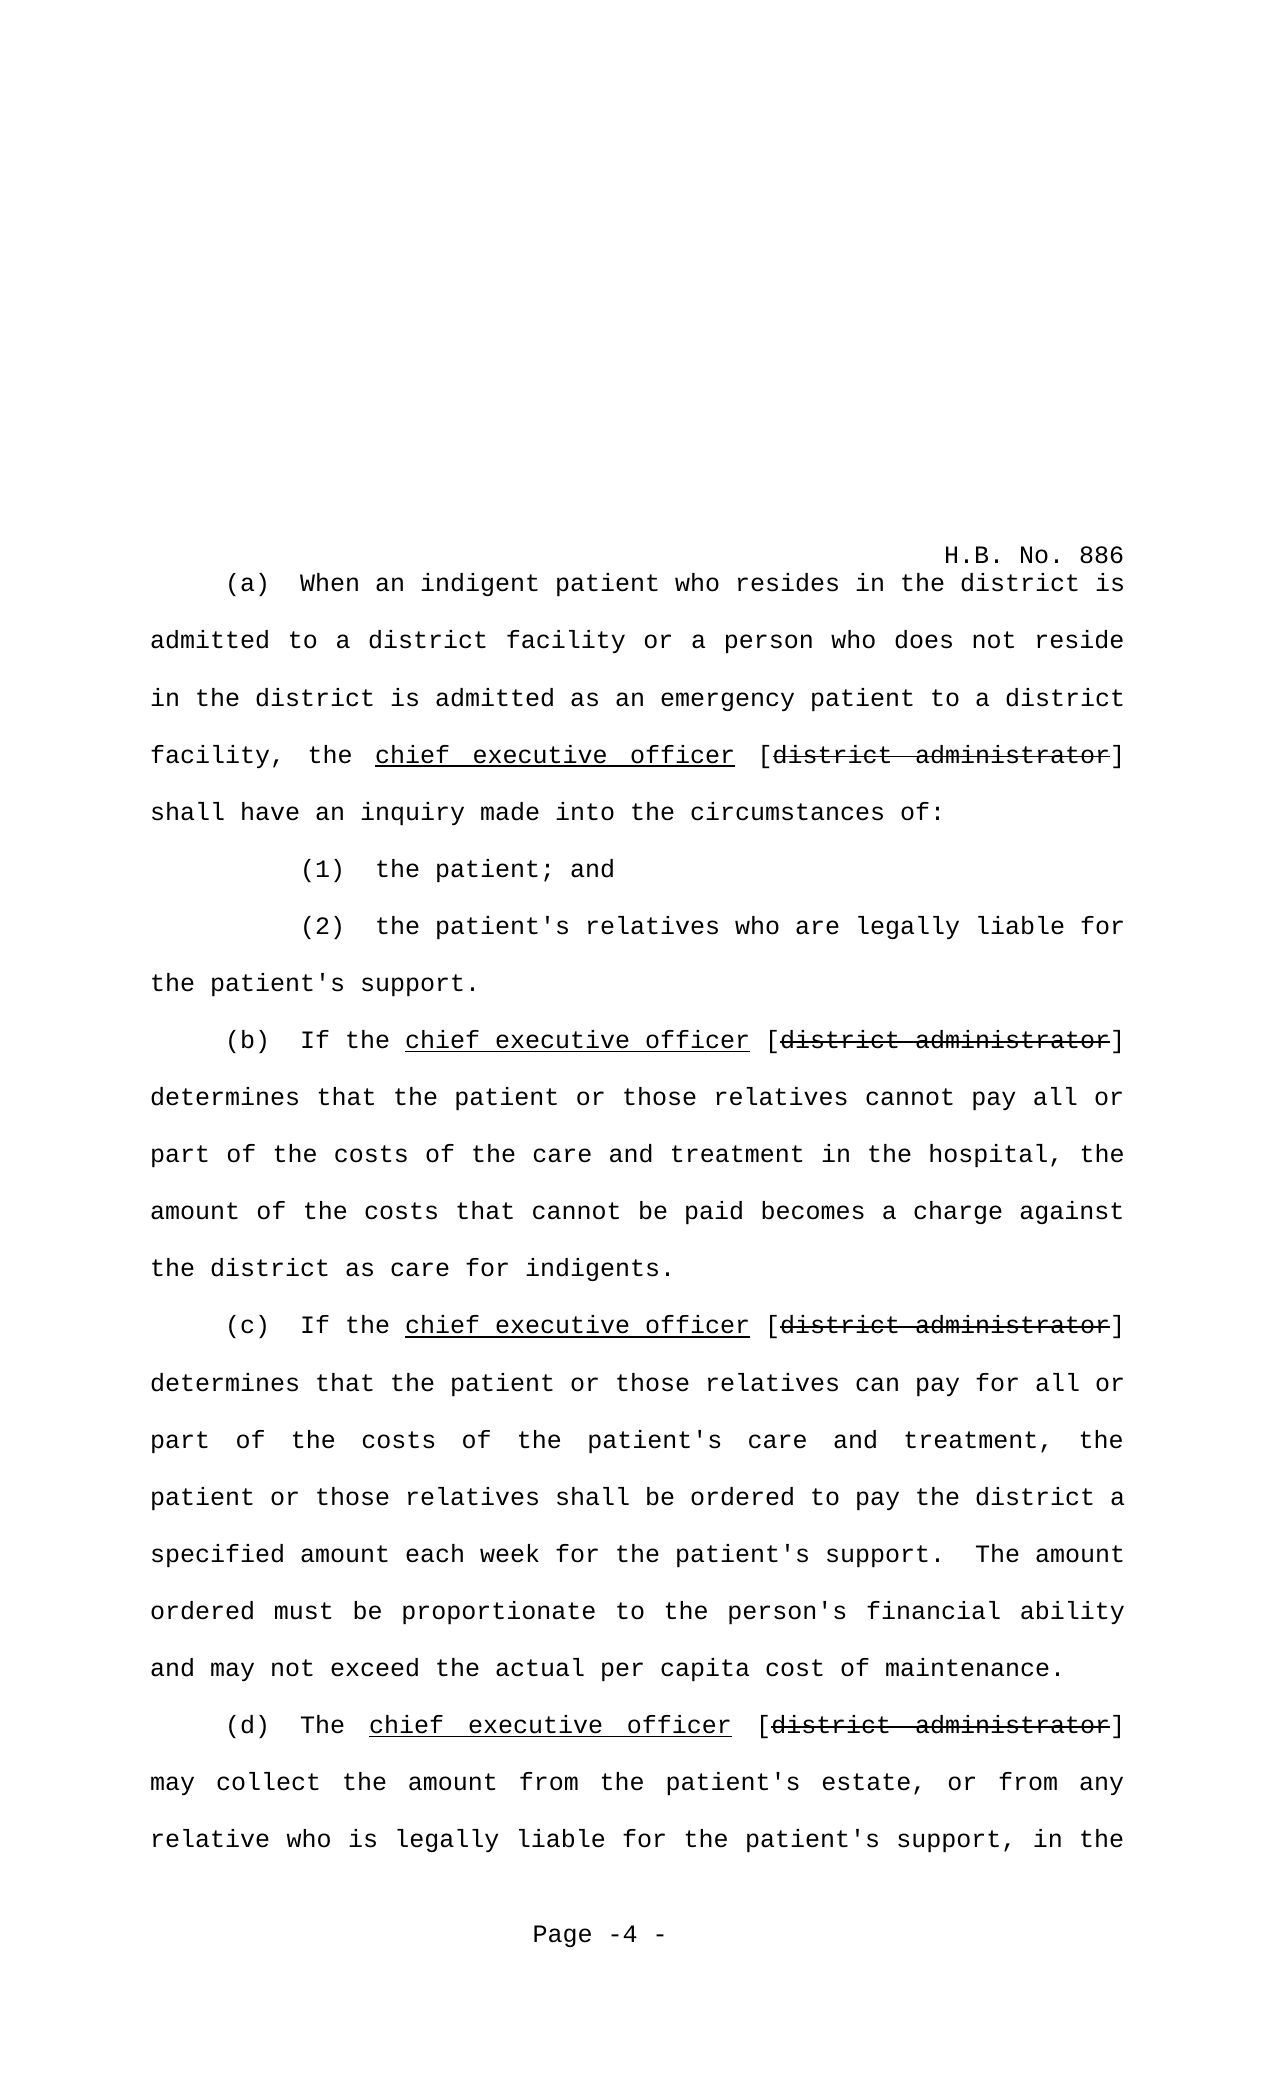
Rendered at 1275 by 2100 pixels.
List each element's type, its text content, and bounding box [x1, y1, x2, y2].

text (b) If the chief executive officer [district administrator] determines that the patient or those relatives cannot pay all or part of the costs of the care and treatment in the hospital, the amount of the costs that cannot be paid becomes a charge against the district as care for indigents. [150, 1027, 1125, 1284]
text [150, 1712, 1125, 1855]
text (c) If the chief executive officer [district administrator] determines that the patient or those relatives can pay for all or part of the costs of the patient's care and treatment, the patient or those relatives shall be ordered to pay the district a specified amount each week for the patient's support. The amount ordered must be proportionate to the person's financial ability and may not exceed the actual per capita cost of maintenance. [150, 1313, 1125, 1684]
text (a) When an indigent patient who resides in the district is admitted to a district facility or a person who does not reside in the district is admitted as an emergency patient to a district facility, the chief executive officer [district administrator] shall have an inquiry made into the circumstances of: [150, 571, 1125, 828]
text (1) the patient; and [150, 856, 1125, 885]
text (2) the patient's relatives who are legally liable for the patient's support. [150, 913, 1125, 999]
